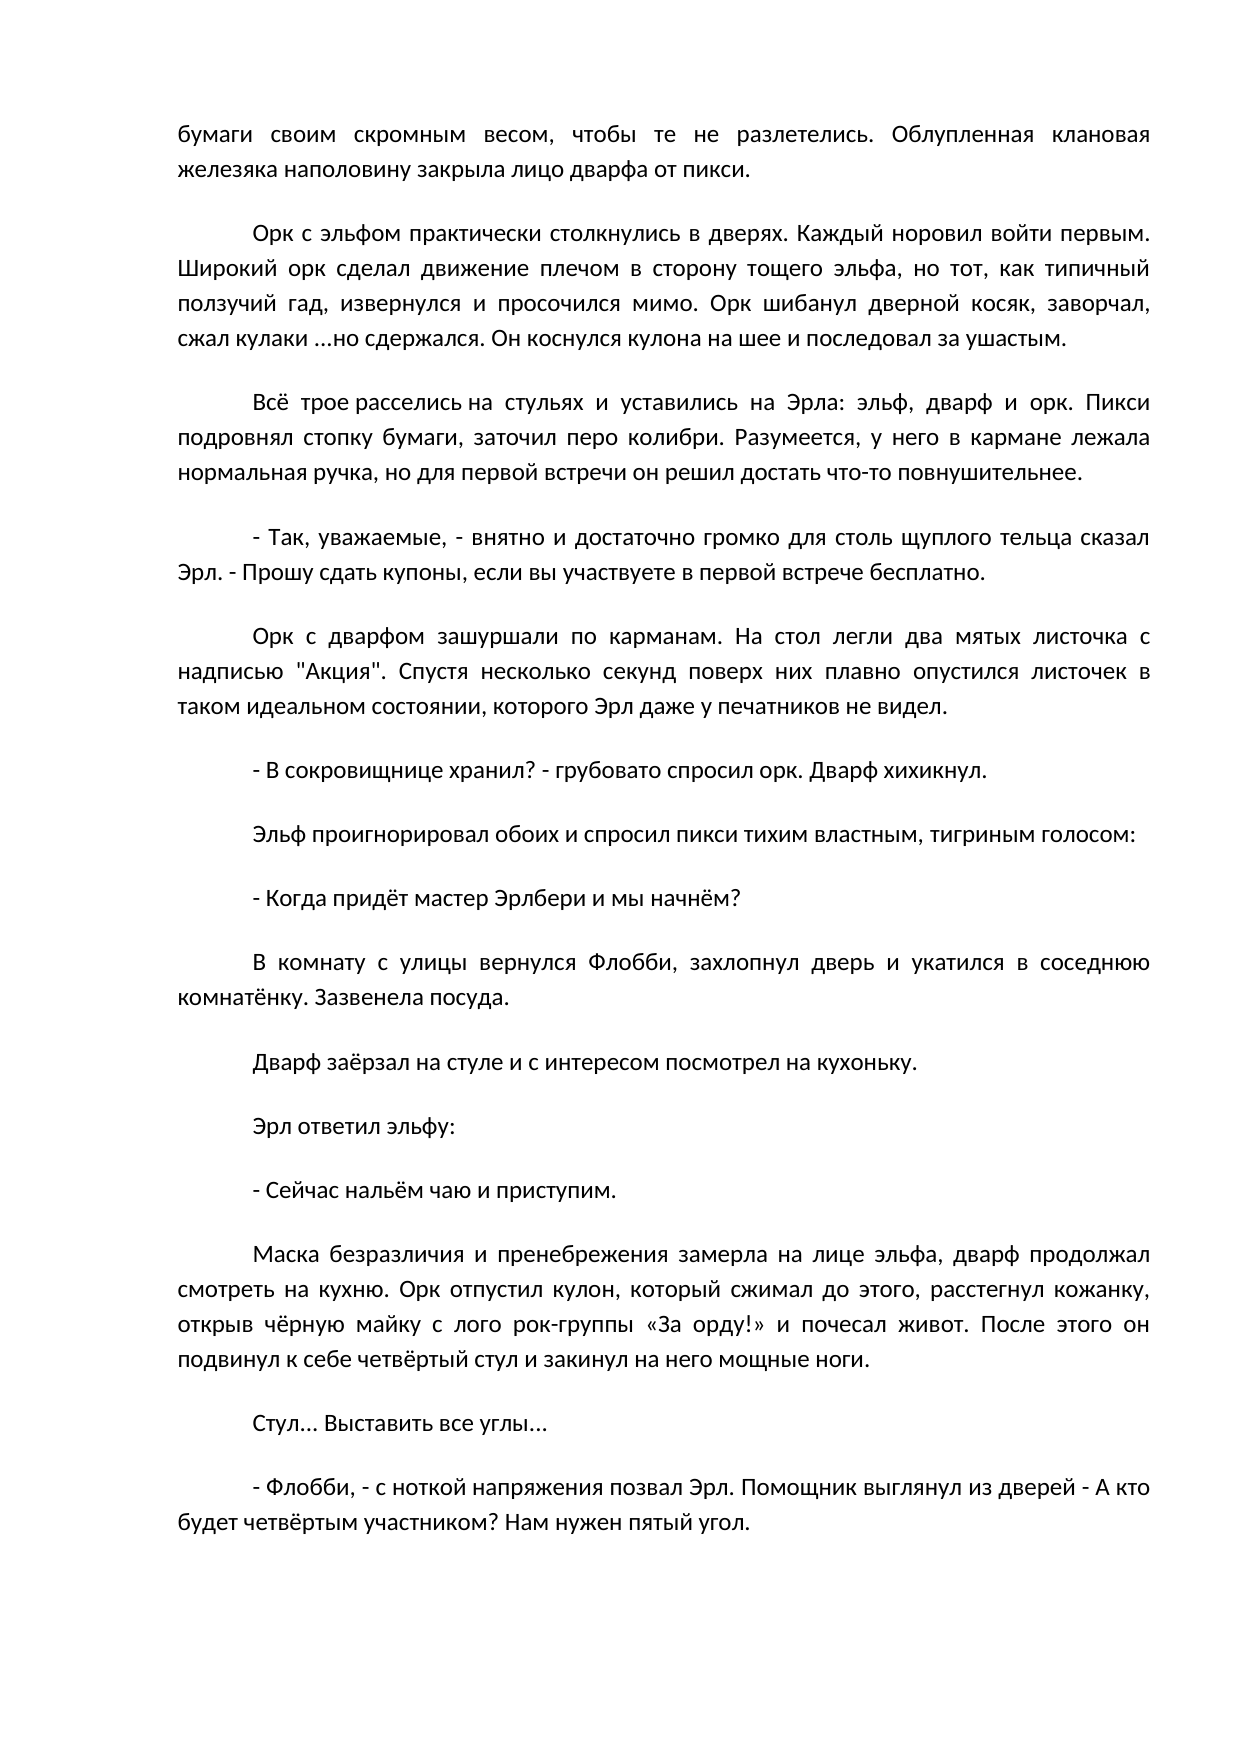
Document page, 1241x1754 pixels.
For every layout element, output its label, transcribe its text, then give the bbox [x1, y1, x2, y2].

text Маска безразличия и пренебрежения замерла на лице эльфа, дварф продолжал смотреть на кухню. Орк отпустил кулон, который сжимал до этого, расстегнул кожанку, открыв чёрную майку с лого рок-группы «За орду!» и почесал живот. После этого он подвинул к себе четвёртый стул и закинул на него мощные ноги. [177, 1238, 1152, 1374]
text Орк с эльфом практически столкнулись в дверях. Каждый норовил войти первым. Широкий орк сделал движение плечом в сторону тощего эльфа, но тот, как типичный ползучий гад, извернулся и просочился мимо. Орк шибанул дверной косяк, заворчал, сжал кулаки ...но сдержался. Он коснулся кулона на шее и последовал за ушастым. [177, 217, 1152, 353]
text Стул... Выставить все углы... [177, 1407, 1152, 1438]
text Дварф заёрзал на стуле и с интересом посмотрел на кухоньку. [177, 1046, 1152, 1076]
text - Так, уважаемые, - внятно и достаточно громко для столь щуплого тельца сказал Эрл. - Прошу сдать купоны, если вы участвуете в первой встрече бесплатно. [177, 521, 1152, 586]
text Эрл ответил эльфу: [177, 1110, 1152, 1140]
text Всё трое расселись на стульях и уставились на Эрла: эльф, дварф и орк. Пикси подровнял стопку бумаги, заточил перо колибри. Разумеется, у него в кармане лежала нормальная ручка, но для первой встречи он решил достать что-то повнушительнее. [177, 386, 1152, 487]
text - Флобби, - с ноткой напряжения позвал Эрл. Помощник выглянул из дверей - А кто будет четвёртым участником? Нам нужен пятый угол. [177, 1471, 1152, 1537]
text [177, 118, 1152, 184]
text В комнату с улицы вернулся Флобби, захлопнул дверь и укатился в соседнюю комнатёнку. Зазвенела посуда. [177, 946, 1152, 1012]
text Орк с дварфом зашуршали по карманам. На стол легли два мятых листочка с надписью "Акция". Спустя несколько секунд поверх них плавно опустился листочек в таком идеальном состоянии, которого Эрл даже у печатников не видел. [177, 620, 1152, 720]
text - Когда придёт мастер Эрлбери и мы начнём? [177, 882, 1152, 913]
text - В сокровищнице хранил? - грубовато спросил орк. Дварф хихикнул. [177, 754, 1152, 784]
text - Сейчас нальём чаю и приступим. [177, 1174, 1152, 1204]
text Эльф проигнорировал обоих и спросил пикси тихим властным, тигриным голосом: [177, 818, 1152, 849]
